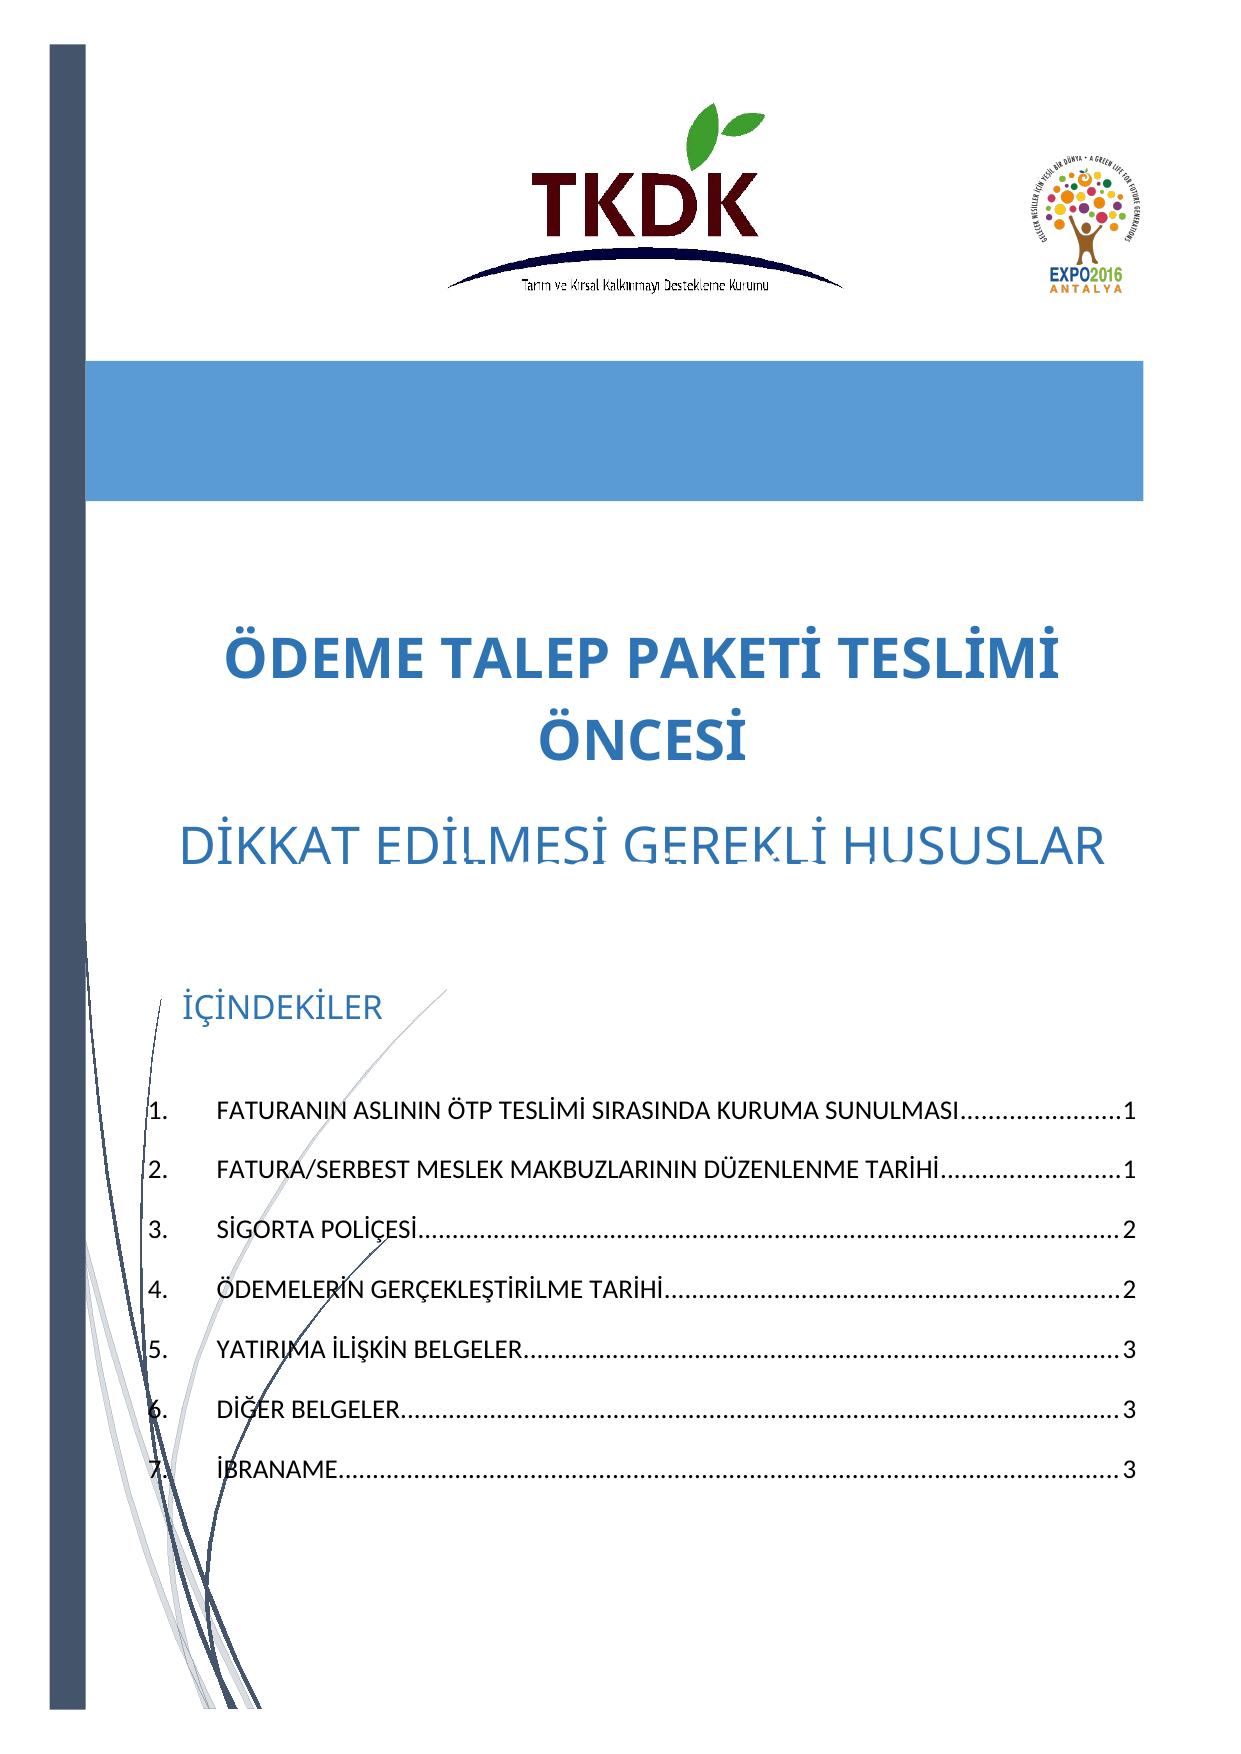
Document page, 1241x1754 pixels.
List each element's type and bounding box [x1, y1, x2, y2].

picture [446, 103, 845, 295]
picture [1030, 156, 1140, 294]
